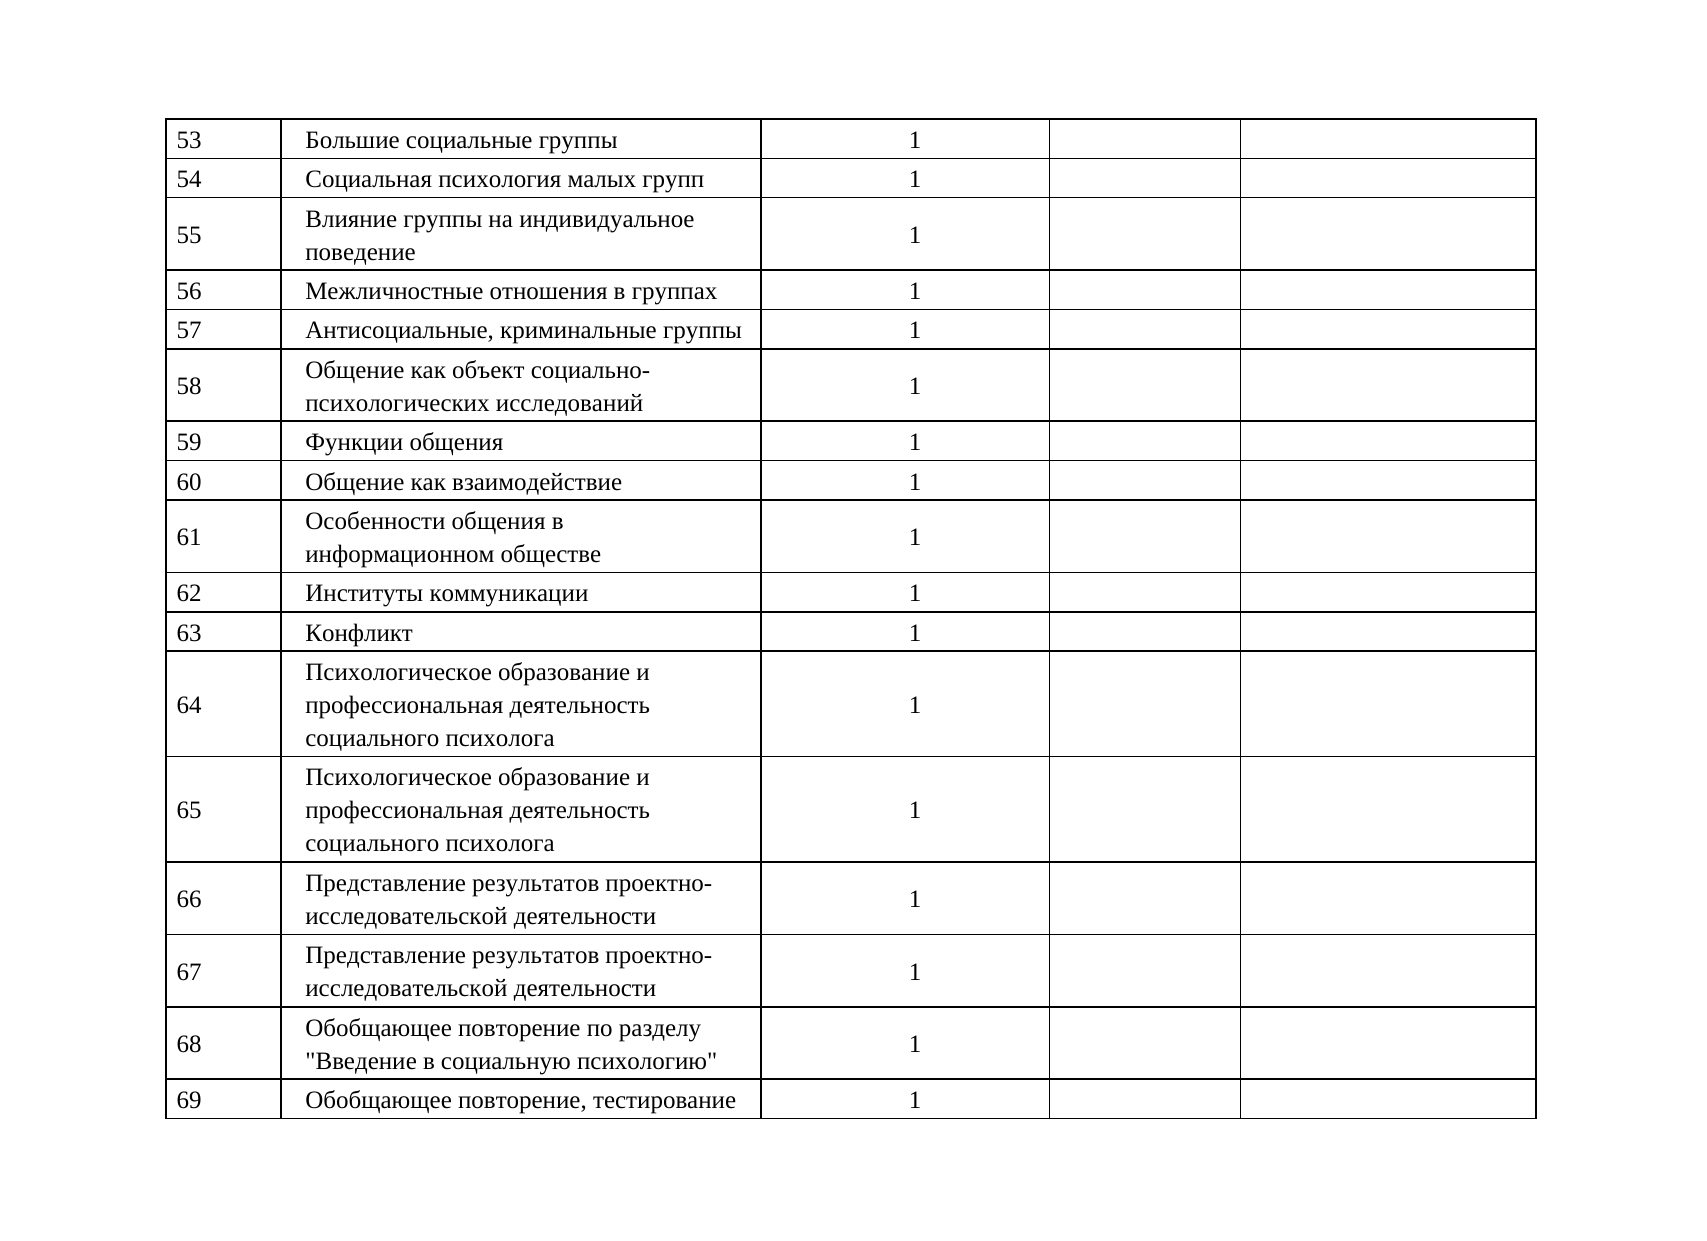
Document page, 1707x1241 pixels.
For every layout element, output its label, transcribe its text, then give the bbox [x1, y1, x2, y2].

table_cell [1241, 422, 1535, 460]
table_cell [1050, 350, 1240, 420]
table_cell Психологическое образование и профессиональная деятельность социального психолога [282, 652, 760, 756]
table_cell Общение как взаимодействие [282, 461, 760, 499]
table_cell 67 [167, 935, 280, 1006]
table_cell Влияние группы на индивидуальное поведение [282, 198, 760, 269]
table_cell [1241, 935, 1535, 1006]
table_cell Психологическое образование и профессиональная деятельность социального психолога [282, 757, 760, 861]
table_cell 1 [762, 350, 1049, 420]
table_cell 59 [167, 422, 280, 460]
table_cell [1241, 461, 1535, 499]
table_cell 1 [762, 422, 1049, 460]
table_cell [1241, 198, 1535, 269]
table_cell [1241, 271, 1535, 309]
table_cell [1050, 198, 1240, 269]
table_cell Институты коммуникации [282, 573, 760, 611]
table_cell 1 [762, 461, 1049, 499]
table_cell [1241, 863, 1535, 933]
table_cell [1050, 863, 1240, 933]
table_cell [1050, 935, 1240, 1006]
table_cell [1050, 120, 1240, 157]
table_cell 54 [167, 159, 280, 197]
table_cell Конфликт [282, 613, 760, 650]
table_cell 58 [167, 350, 280, 420]
table_cell Межличностные отношения в группах [282, 271, 760, 309]
table_cell Функции общения [282, 422, 760, 460]
table_cell [1241, 573, 1535, 611]
table_cell 1 [762, 652, 1049, 756]
table_cell 1 [762, 271, 1049, 309]
table_cell [1050, 159, 1240, 197]
table_cell 63 [167, 613, 280, 650]
table_cell [1241, 613, 1535, 650]
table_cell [282, 1080, 760, 1118]
table_cell [1050, 1080, 1240, 1118]
table_cell 1 [762, 501, 1049, 572]
table_cell 1 [762, 1008, 1049, 1078]
table_cell Общение как объект социально-психологических исследований [282, 350, 760, 420]
table_cell 62 [167, 573, 280, 611]
table_cell [1050, 310, 1240, 348]
table_cell 56 [167, 271, 280, 309]
table_cell 57 [167, 310, 280, 348]
table_cell Обобщающее повторение по разделу "Введение в социальную психологию" [282, 1008, 760, 1078]
table_cell 1 [762, 198, 1049, 269]
table_cell Особенности общения в информационном обществе [282, 501, 760, 572]
table_cell Большие социальные группы [282, 120, 760, 157]
table_cell 1 [762, 757, 1049, 861]
table_cell Социальная психология малых групп [282, 159, 760, 197]
table_cell Антисоциальные, криминальные группы [282, 310, 760, 348]
table_cell 53 [167, 120, 280, 157]
table_cell 1 [762, 935, 1049, 1006]
table_cell [1241, 1080, 1535, 1118]
table_cell 1 [762, 159, 1049, 197]
table_cell [1050, 422, 1240, 460]
table_cell 1 [762, 863, 1049, 933]
table_cell [1050, 613, 1240, 650]
table_cell [1241, 310, 1535, 348]
table_cell 1 [762, 310, 1049, 348]
table_cell [1050, 573, 1240, 611]
table_cell 60 [167, 461, 280, 499]
table_cell 68 [167, 1008, 280, 1078]
table_cell [1241, 1008, 1535, 1078]
table_cell 1 [762, 1080, 1049, 1118]
table_cell 61 [167, 501, 280, 572]
table_cell [1241, 757, 1535, 861]
table_cell 1 [762, 573, 1049, 611]
table_cell [1050, 501, 1240, 572]
table_cell [1241, 350, 1535, 420]
table_cell 1 [762, 613, 1049, 650]
table_cell Представление результатов проектно-исследовательской деятельности [282, 935, 760, 1006]
table_cell 65 [167, 757, 280, 861]
table_cell [1050, 461, 1240, 499]
table_cell 1 [762, 120, 1049, 157]
table_cell 55 [167, 198, 280, 269]
table_cell [1050, 271, 1240, 309]
table_cell [1050, 652, 1240, 756]
table_cell 69 [167, 1080, 280, 1118]
table_cell 64 [167, 652, 280, 756]
table_cell Представление результатов проектно-исследовательской деятельности [282, 863, 760, 933]
table_cell [1241, 652, 1535, 756]
table_cell [1241, 120, 1535, 157]
table_cell [1241, 159, 1535, 197]
table_cell 66 [167, 863, 280, 933]
table_cell [1050, 1008, 1240, 1078]
table_cell [1050, 757, 1240, 861]
table_cell [1241, 501, 1535, 572]
